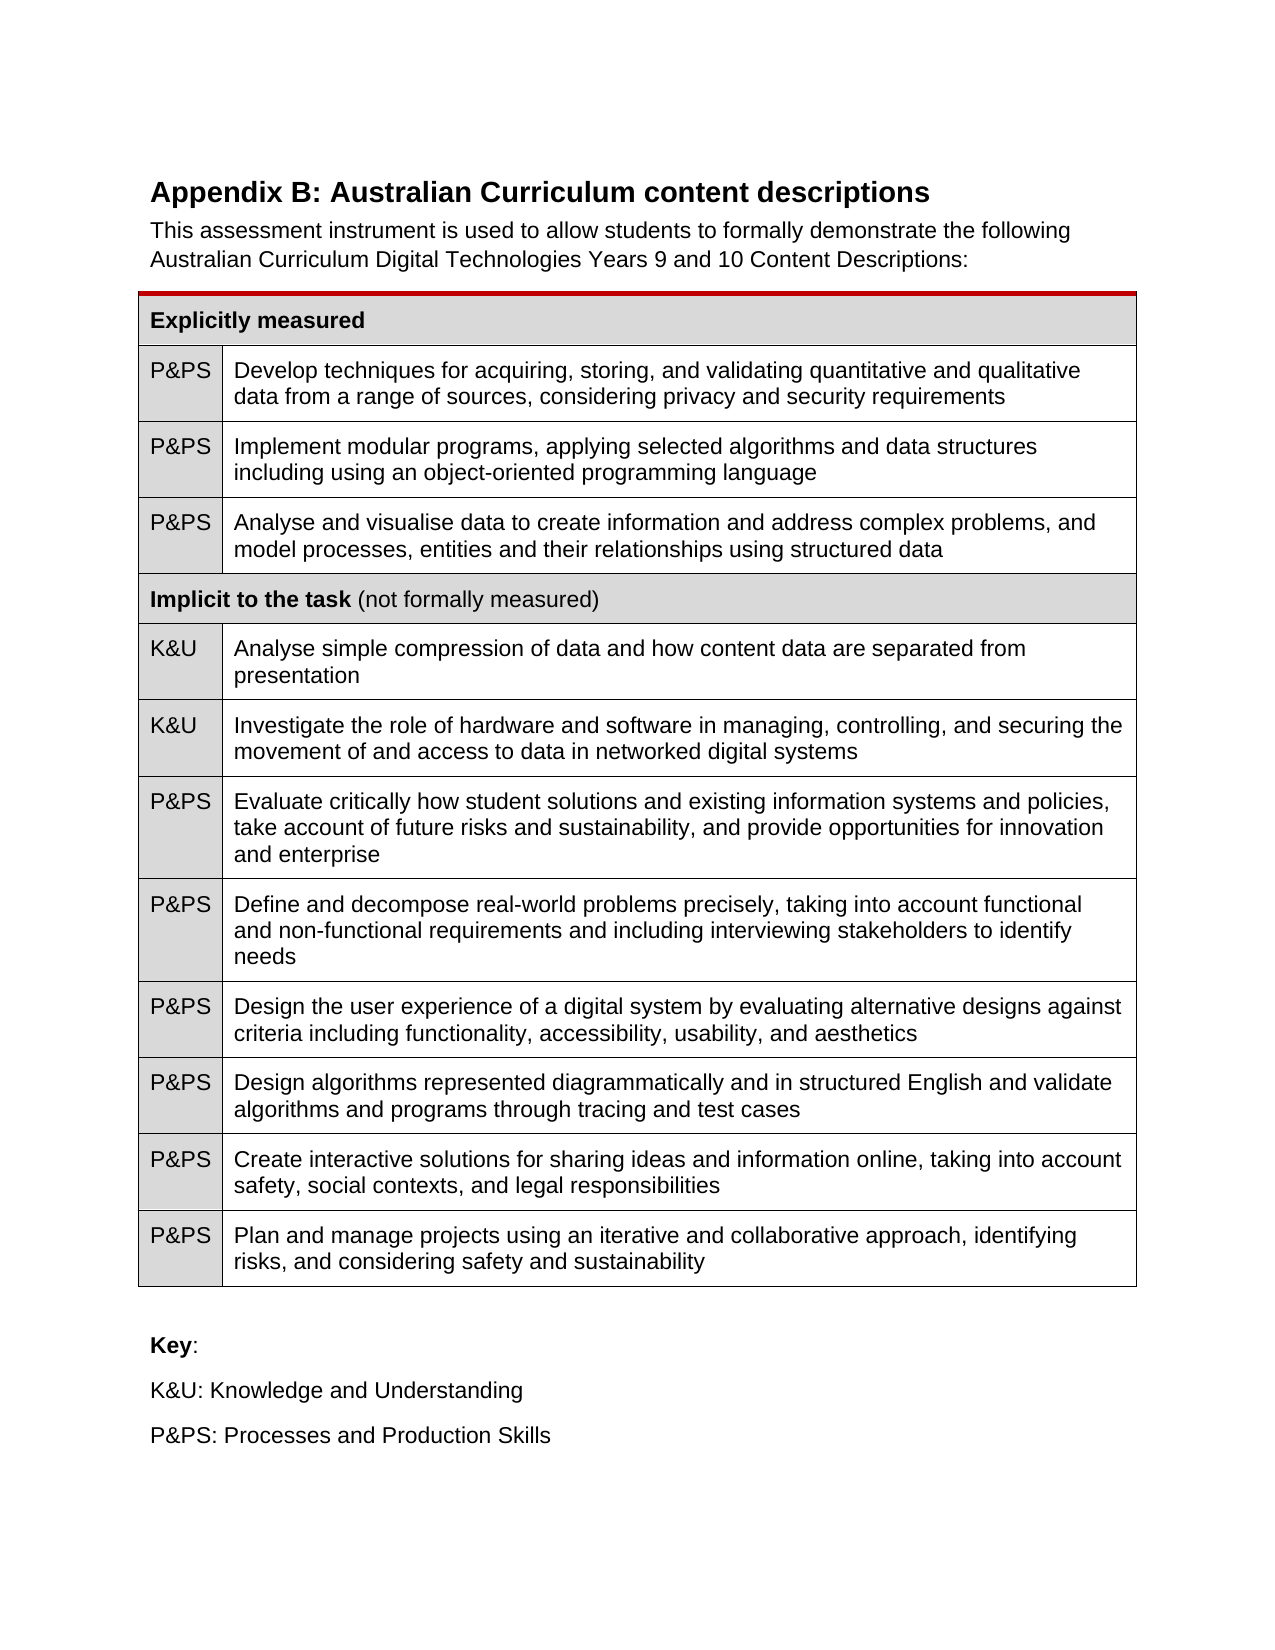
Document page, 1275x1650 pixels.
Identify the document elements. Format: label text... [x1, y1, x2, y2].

table_header Explicitly measured [139, 296, 1136, 344]
table_cell Analyse and visualise data to create information and address complex problems, and model processes, entities and their relationships using structured data [223, 498, 1136, 573]
table_cell Define and decompose real-world problems precisely, taking into account functional and non-functional requirements and including interviewing stakeholders to identify needs [223, 879, 1136, 981]
table_cell Create interactive solutions for sharing ideas and information online, taking into account safety, social contexts, and legal responsibilities [223, 1134, 1136, 1209]
table_cell P&PS [139, 1211, 222, 1286]
table_cell P&PS [139, 1134, 222, 1209]
table_cell P&PS [139, 422, 222, 497]
table_cell P&PS [139, 498, 222, 573]
table_cell Design the user experience of a digital system by evaluating alternative designs against criteria including functionality, accessibility, usability, and aesthetics [223, 982, 1136, 1057]
text This assessment instrument is used to allow students to formally demonstrate the following Australian Curriculum Digital Technologies Years 9 and 10 Content Descriptions: [150, 217, 1125, 272]
subtitle Appendix B: Australian Curriculum content descriptions [150, 175, 1125, 208]
table_cell Investigate the role of hardware and software in managing, controlling, and securing the movement of and access to data in networked digital systems [223, 700, 1136, 776]
table_cell P&PS [139, 879, 222, 981]
table_cell K&U [139, 624, 222, 699]
table_cell P&PS [139, 982, 222, 1057]
table_cell K&U [139, 700, 222, 776]
table_cell Plan and manage projects using an iterative and collaborative approach, identifying risks, and considering safety and sustainability [223, 1211, 1136, 1286]
table_cell Evaluate critically how student solutions and existing information systems and policies, take account of future risks and sustainability, and provide opportunities for innovation and enterprise [223, 777, 1136, 878]
table_cell Implicit to the task (not formally measured) [139, 574, 1136, 623]
table_cell Implement modular programs, applying selected algorithms and data structures including using an object-oriented programming language [223, 422, 1136, 497]
text Key: [150, 1332, 1125, 1358]
table_cell Analyse simple compression of data and how content data are separated from presentation [223, 624, 1136, 699]
table_cell P&PS [139, 777, 222, 878]
table_cell P&PS [139, 346, 222, 421]
text K&U: Knowledge and Understanding [150, 1377, 1125, 1403]
table_cell Develop techniques for acquiring, storing, and validating quantitative and qualitative data from a range of sources, considering privacy and security requirements [223, 346, 1136, 421]
text P&PS: Processes and Production Skills [150, 1422, 1125, 1448]
table_cell P&PS [139, 1058, 222, 1133]
table_cell Design algorithms represented diagrammatically and in structured English and validate algorithms and programs through tracing and test cases [223, 1058, 1136, 1133]
